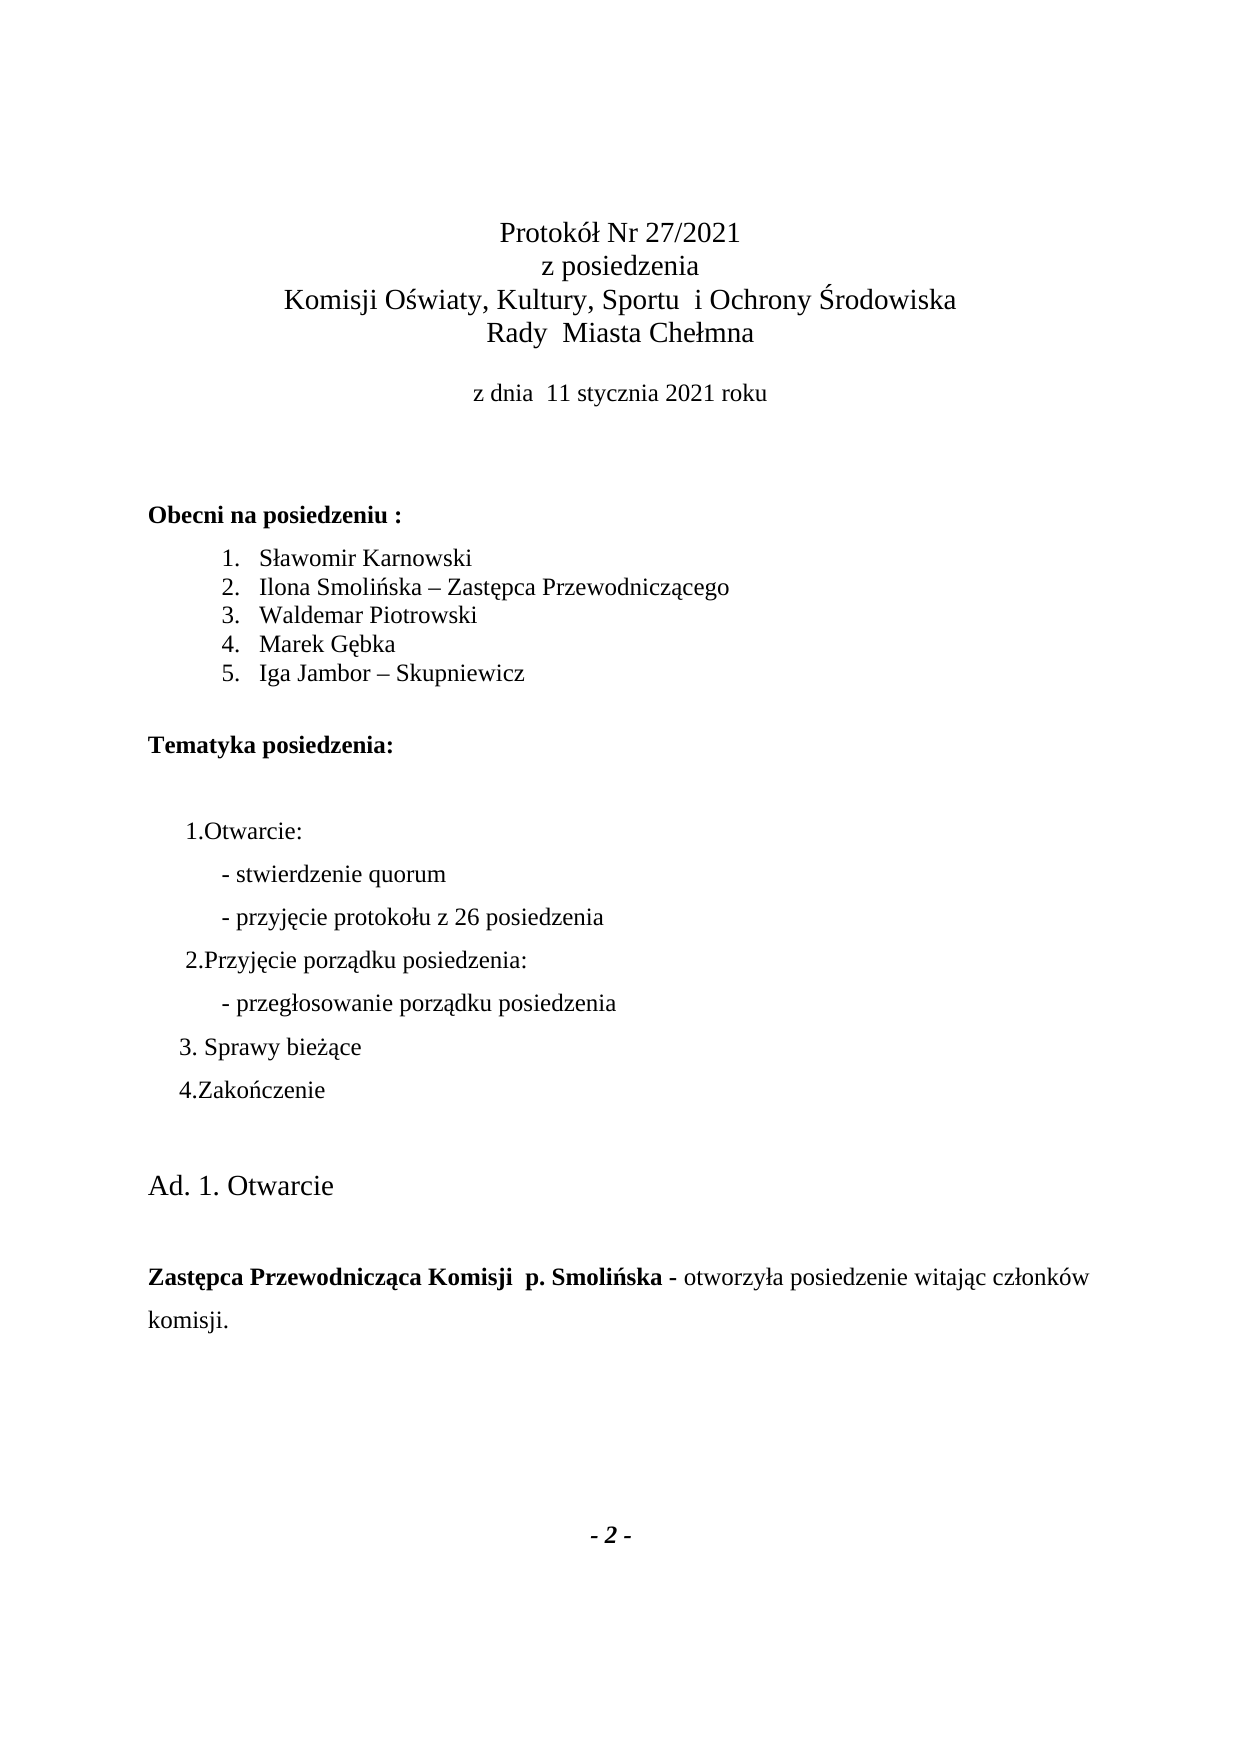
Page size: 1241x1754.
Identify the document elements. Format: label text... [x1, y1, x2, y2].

text 3. Waldemar Piotrowski [148, 600, 1093, 629]
text 4.Zakończenie [148, 1075, 1093, 1103]
text 2.Przyjęcie porządku posiedzenia: [185, 945, 1093, 974]
text - stwierdzenie quorum [185, 859, 1093, 888]
text Protokół Nr 27/2021 [148, 215, 1093, 248]
text z posiedzenia [148, 248, 1093, 282]
text - 2 - [148, 1520, 1093, 1548]
text 3. Sprawy bieżące [148, 1032, 1093, 1060]
text - przegłosowanie porządku posiedzenia [185, 988, 1093, 1017]
text Komisji Oświaty, Kultury, Sportu i Ochrony Środowiska [148, 282, 1093, 315]
text z dnia 11 stycznia 2021 roku [148, 378, 1093, 406]
text Ad. 1. Otwarcie [148, 1168, 1093, 1202]
text - przyjęcie protokołu z 26 posiedzenia [185, 902, 1093, 931]
text Tematyka posiedzenia: [148, 730, 1093, 758]
text 4. Marek Gębka [148, 629, 1093, 658]
text Zastępca Przewodnicząca Komisji p. Smolińska - otworzyła posiedzenie witając członków komisji. [148, 1262, 1093, 1333]
text 1. Sławomir Karnowski [148, 543, 1093, 572]
text Rady Miasta Chełmna [148, 315, 1093, 349]
text 5. Iga Jambor – Skupniewicz [148, 658, 1093, 687]
text Obecni na posiedzeniu : [148, 500, 1093, 528]
text 2. Ilona Smolińska – Zastępca Przewodniczącego [148, 572, 1093, 600]
text 1.Otwarcie: [185, 816, 1093, 845]
